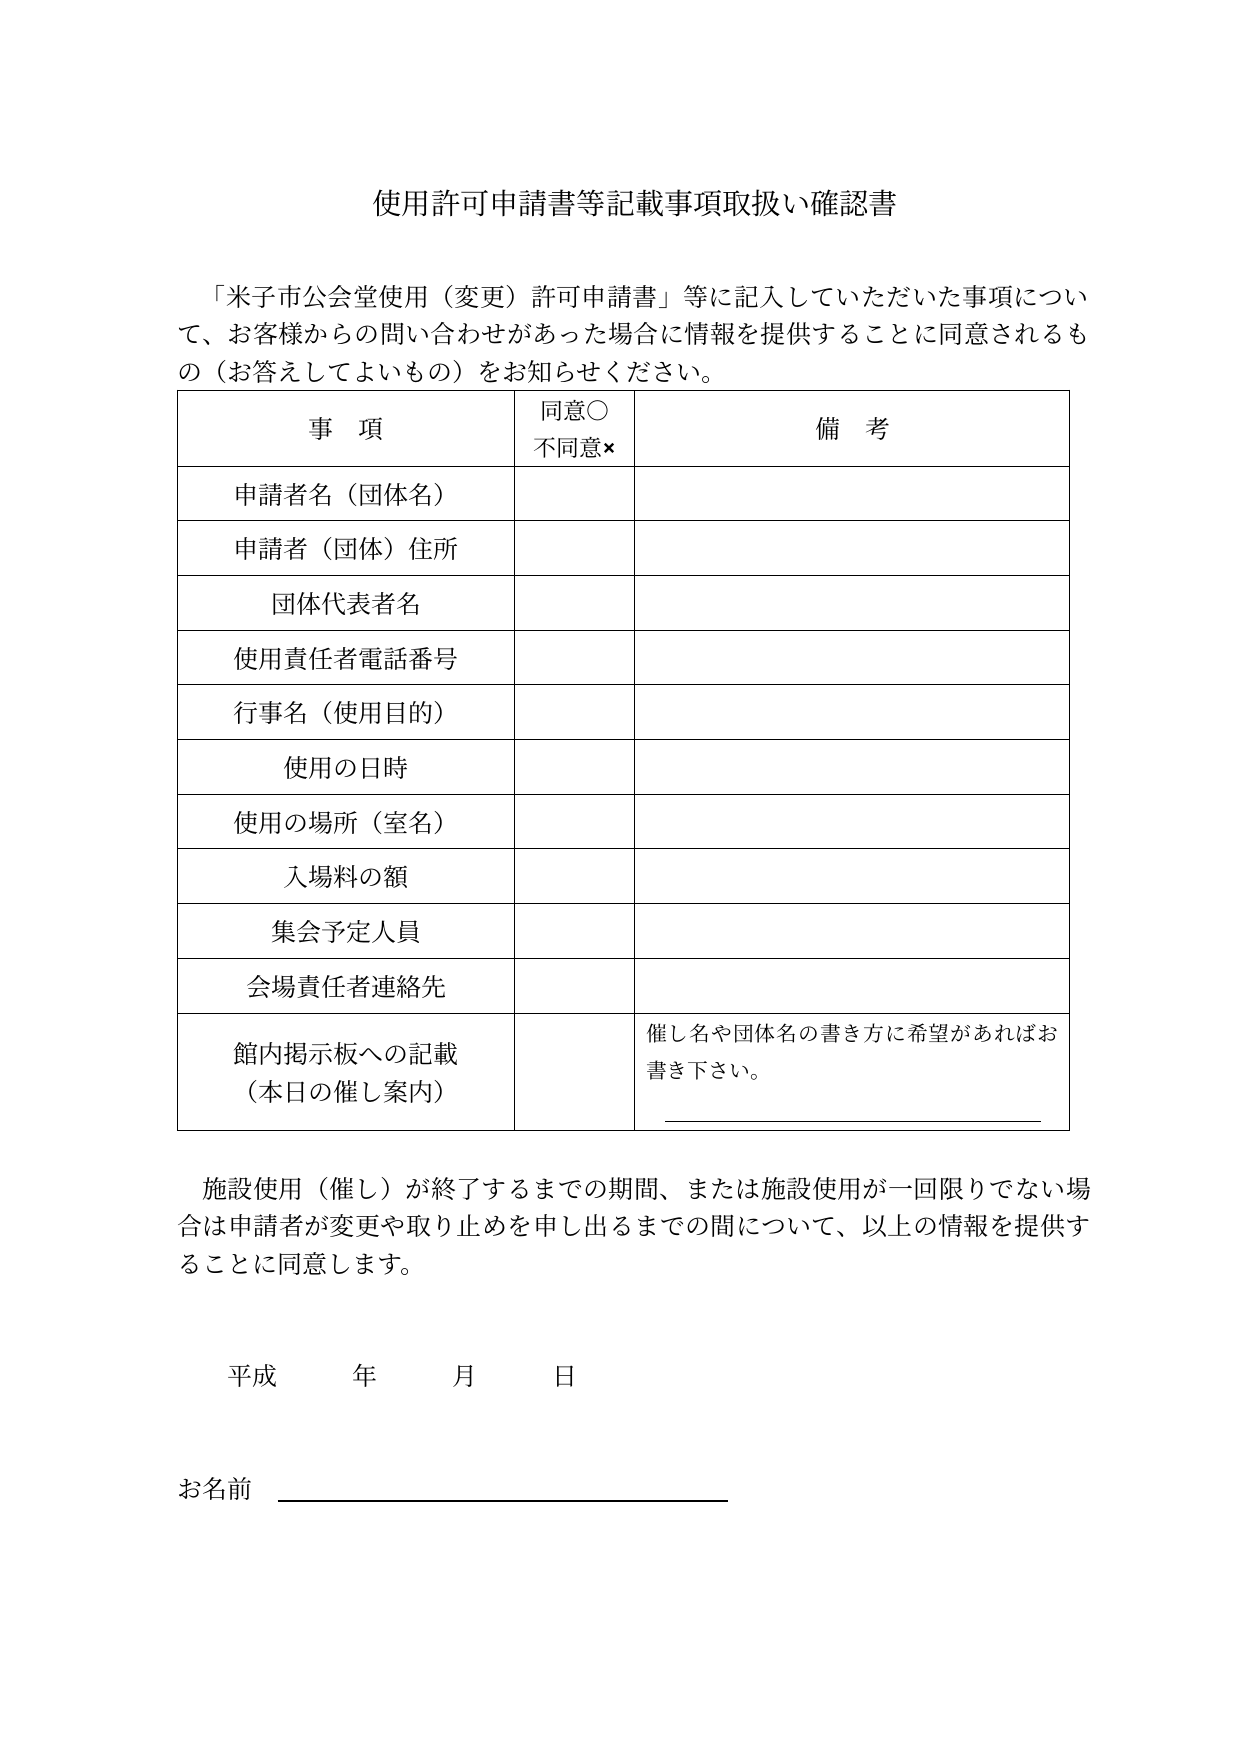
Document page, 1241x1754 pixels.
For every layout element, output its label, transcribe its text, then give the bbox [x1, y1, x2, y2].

table_cell [635, 685, 1069, 739]
table_header 事 項 [178, 391, 514, 466]
table_cell 団体代表者名 [178, 576, 514, 629]
table_cell [635, 467, 1069, 520]
table_cell [515, 685, 634, 739]
table_cell 行事名（使用目的） [178, 685, 514, 739]
table_cell 申請者名（団体名） [178, 467, 514, 520]
table_cell [635, 904, 1069, 958]
table_cell [635, 959, 1069, 1012]
table_cell [515, 849, 634, 903]
table_cell [635, 740, 1069, 794]
text 施設使用（催し）が終了するまでの期間、または施設使用が一回限りでない場合は申請者が変更や取り止めを申し出るまでの間について、以上の情報を提供することに同意します。 [177, 1169, 1092, 1281]
table_cell [515, 959, 634, 1012]
table_cell [515, 795, 634, 848]
table_cell [515, 904, 634, 958]
table_cell [635, 576, 1069, 629]
text お名前 [177, 1469, 1092, 1506]
table_cell 会場責任者連絡先 [178, 959, 514, 1012]
table_cell 館内掲示板への記載 （本日の催し案内） [178, 1014, 514, 1130]
table_cell [515, 521, 634, 575]
table_cell 使用の場所（室名） [178, 795, 514, 848]
table_cell [515, 740, 634, 794]
table_cell 集会予定人員 [178, 904, 514, 958]
table_cell [635, 849, 1069, 903]
table_cell [635, 521, 1069, 575]
table_cell [515, 576, 634, 629]
table_cell [635, 795, 1069, 848]
table_header 同意○ 不同意× [515, 391, 634, 466]
text 「米子市公会堂使用（変更）許可申請書」等に記入していただいた事項について、お客様からの問い合わせがあった場合に情報を提供することに同意されるもの（お答えしてよいもの）をお知らせください。 [177, 277, 1092, 389]
table_cell 申請者（団体）住所 [178, 521, 514, 575]
table_cell 使用責任者電話番号 [178, 631, 514, 684]
table_cell 使用の日時 [178, 740, 514, 794]
table_cell 入場料の額 [178, 849, 514, 903]
table_cell 催し名や団体名の書き方に希望があればお書き下さい。 [635, 1014, 1069, 1130]
table_header 備 考 [635, 391, 1069, 466]
table_cell [515, 467, 634, 520]
text 平成 年 月 日 [177, 1356, 1092, 1394]
text 使用許可申請書等記載事項取扱い確認書 [177, 164, 1092, 239]
table_cell [515, 1014, 634, 1130]
table_cell [515, 631, 634, 684]
table_cell [635, 631, 1069, 684]
